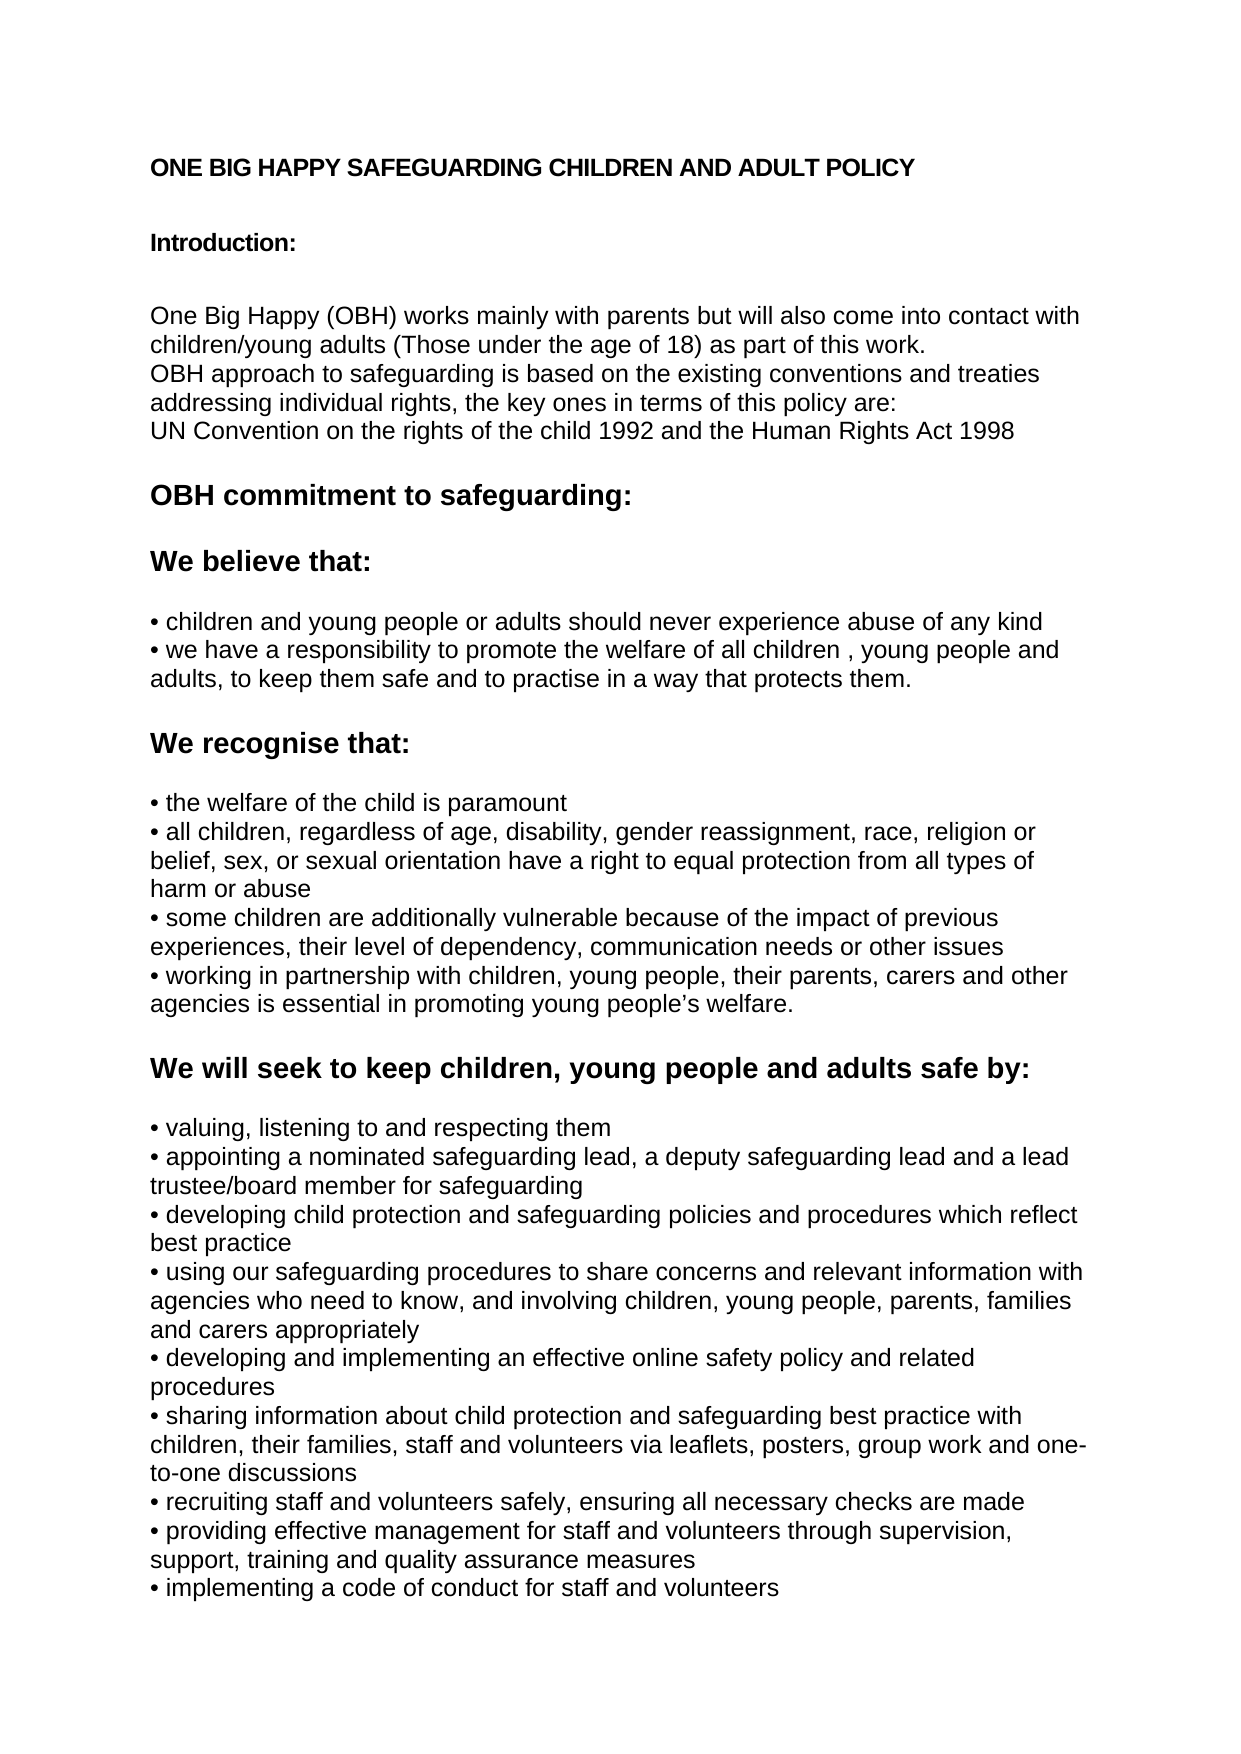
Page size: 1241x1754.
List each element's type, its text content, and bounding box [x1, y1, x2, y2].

text • developing and implementing an effective online safety policy and related procedures [150, 1343, 1090, 1401]
subtitle We believe that: [150, 544, 1090, 578]
subtitle We recognise that: [150, 726, 1090, 759]
text • developing child protection and safeguarding policies and procedures which reflect best practice [150, 1199, 1090, 1257]
subtitle Introduction: [150, 226, 1090, 257]
text • appointing a nominated safeguarding lead, a deputy safeguarding lead and a lead trustee/board member for safeguarding [150, 1142, 1090, 1199]
text • the welfare of the child is paramount [150, 788, 1090, 817]
text • all children, regardless of age, disability, gender reassignment, race, religion or belief, sex, or sexual orientation have a right to equal protection from all types of harm or abuse [150, 817, 1090, 903]
subtitle We will seek to keep children, young people and adults safe by: [150, 1051, 1090, 1084]
text OBH approach to safeguarding is based on the existing conventions and treaties addressing individual rights, the key ones in terms of this policy are: [150, 359, 1090, 416]
text • implementing a code of conduct for staff and volunteers [150, 1573, 1090, 1602]
subtitle OBH commitment to safeguarding: [150, 478, 1090, 511]
text • we have a responsibility to promote the welfare of all children , young people and adults, to keep them safe and to practise in a way that protects them. [150, 635, 1090, 693]
text UN Convention on the rights of the child 1992 and the Human Rights Act 1998 [150, 416, 1090, 445]
text • valuing, listening to and respecting them [150, 1113, 1090, 1142]
text • sharing information about child protection and safeguarding best practice with children, their families, staff and volunteers via leaflets, posters, group work and one-to-one discussions [150, 1401, 1090, 1487]
subtitle ONE BIG HAPPY SAFEGUARDING CHILDREN AND ADULT POLICY [150, 150, 1090, 181]
text • working in partnership with children, young people, their parents, carers and other agencies is essential in promoting young people’s welfare. [150, 961, 1090, 1018]
text • some children are additionally vulnerable because of the impact of previous experiences, their level of dependency, communication needs or other issues [150, 903, 1090, 961]
text • children and young people or adults should never experience abuse of any kind [150, 607, 1090, 635]
text • using our safeguarding procedures to share concerns and relevant information with agencies who need to know, and involving children, young people, parents, families and carers appropriately [150, 1257, 1090, 1343]
text • recruiting staff and volunteers safely, ensuring all necessary checks are made [150, 1487, 1090, 1516]
text • providing effective management for staff and volunteers through supervision, support, training and quality assurance measures [150, 1516, 1090, 1573]
text One Big Happy (OBH) works mainly with parents but will also come into contact with children/young adults (Those under the age of 18) as part of this work. [150, 301, 1090, 359]
